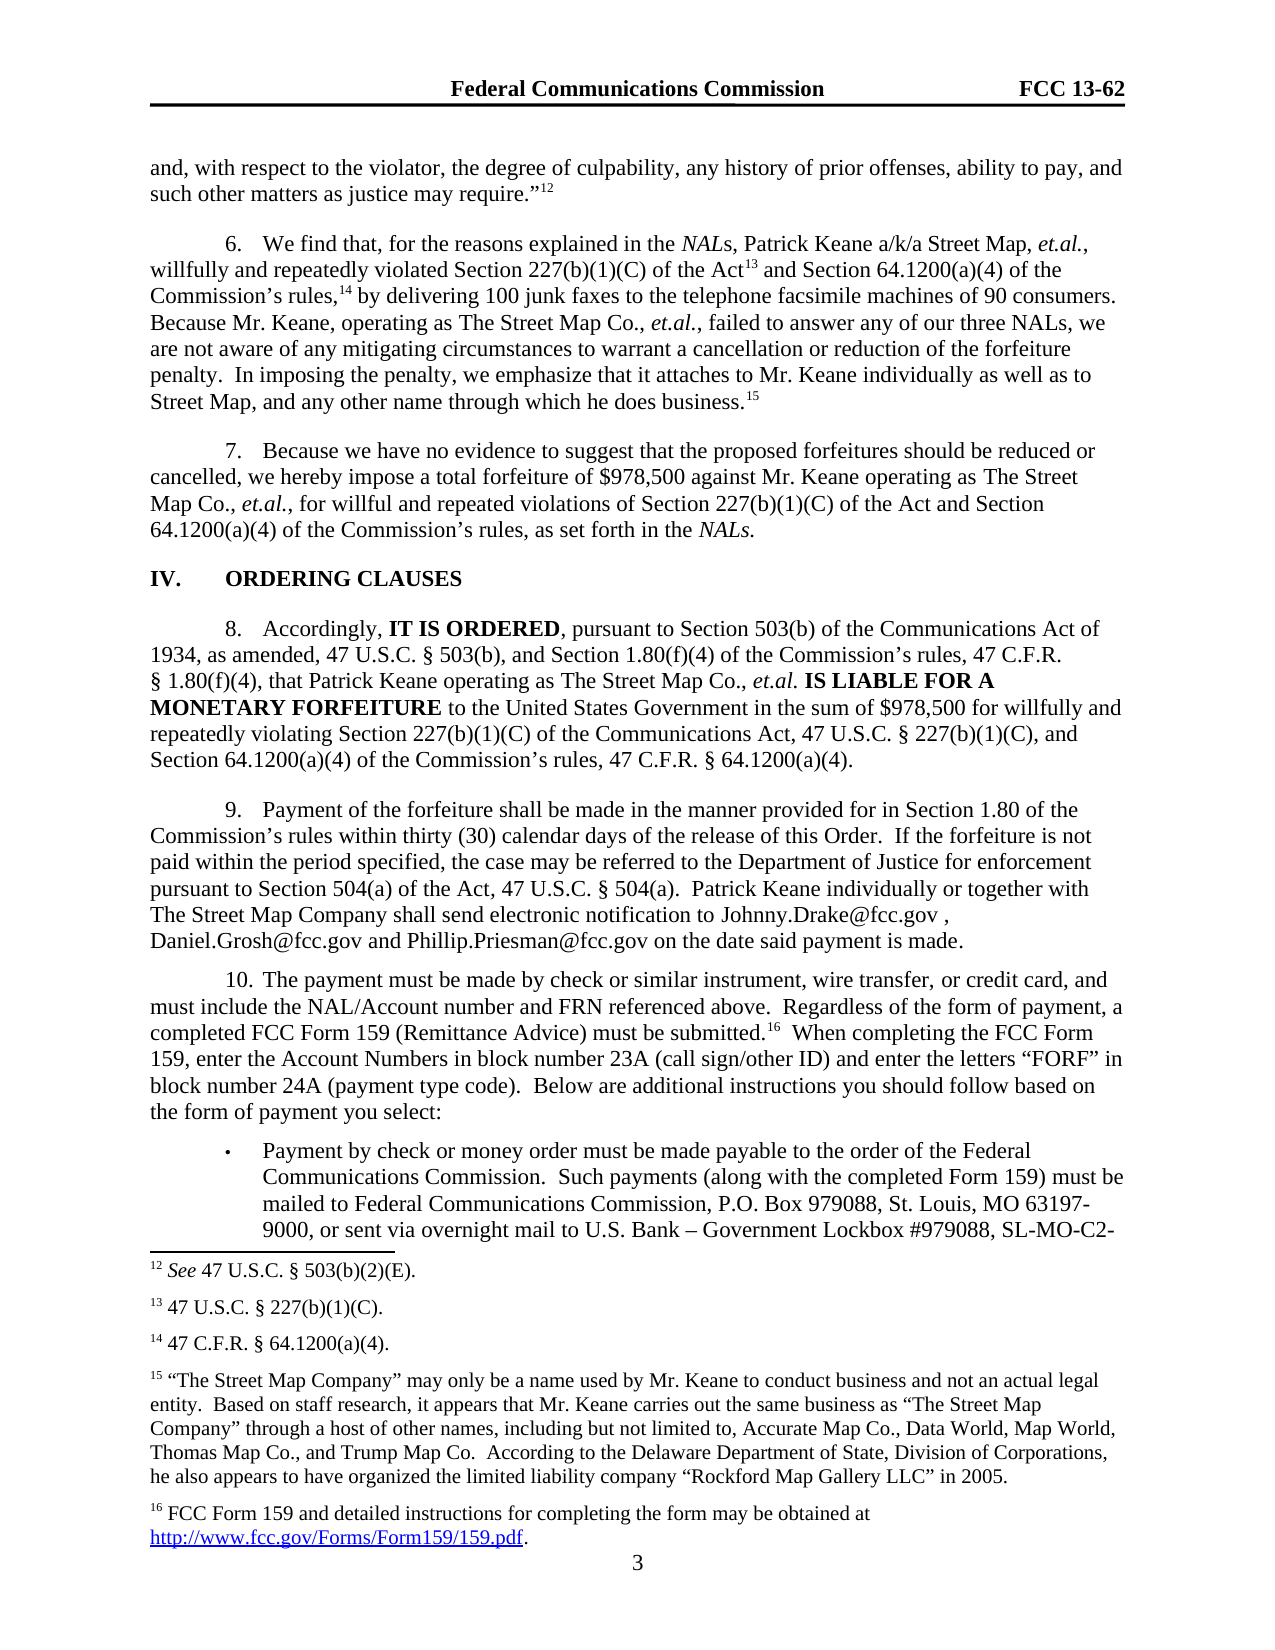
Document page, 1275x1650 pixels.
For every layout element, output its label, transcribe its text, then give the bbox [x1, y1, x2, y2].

text Payment of the forfeiture shall be made in the manner provided for in Section 1.80 of the Commission’s rules within thirty (30) calendar days of the release of this Order. If the forfeiture is not paid within the period specified, the case may be referred to the Department of Justice for enforcement pursuant to Section 504(a) of the Act, 47 U.S.C. § 504(a). Patrick Keane individually or together with The Street Map Company shall send electronic notification to Johnny.Drake@fcc.gov , Daniel.Grosh@fcc.gov and Phillip.Priesman@fcc.gov on the date said payment is made. [150, 796, 1125, 954]
subtitle ordering clauses [150, 565, 1125, 592]
text We find that, for the reasons explained in the NALs, Patrick Keane a/k/a Street Map, et.al., willfully and repeatedly violated Section 227(b)(1)(C) of the Act and Section 64.1200(a)(4) of the Commission’s rules, by delivering 100 junk faxes to the telephone facsimile machines of 90 consumers. Because Mr. Keane, operating as The Street Map Co., et.al., failed to answer any of our three NALs, we are not aware of any mitigating circumstances to warrant a cancellation or reduction of the forfeiture penalty. In imposing the penalty, we emphasize that it attaches to Mr. Keane individually as well as to Street Map, and any other name through which he does business. [150, 230, 1125, 414]
text Because we have no evidence to suggest that the proposed forfeitures should be reduced or cancelled, we hereby impose a total forfeiture of $978,500 against Mr. Keane operating as The Street Map Co., et.al., for willful and repeated violations of Section 227(b)(1)(C) of the Act and Section 64.1200(a)(4) of the Commission’s rules, as set forth in the NALs. [150, 437, 1125, 542]
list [225, 1137, 1125, 1242]
text Accordingly, IT IS ORDERED, pursuant to Section 503(b) of the Communications Act of 1934, as amended, 47 U.S.C. § 503(b), and Section 1.80(f)(4) of the Commission’s rules, 47 C.F.R. § 1.80(f)(4), that Patrick Keane operating as The Street Map Co., et.al. IS LIABLE FOR A MONETARY FORFEITURE to the United States Government in the sum of $978,500 for willfully and repeatedly violating Section 227(b)(1)(C) of the Communications Act, 47 U.S.C. § 227(b)(1)(C), and Section 64.1200(a)(4) of the Commission’s rules, 47 C.F.R. § 64.1200(a)(4). [150, 615, 1125, 773]
text Section 503(b)(2)(D) authorizes the Commission to assess a maximum forfeiture of $16,000 per violation against an entity such as Patrick Keane a/k/a Street Map, et.al. In exercising such authority, the Commission must consider “the nature, circumstances, extent, and gravity of the violation and, with respect to the violator, the degree of culpability, any history of prior offenses, ability to pay, and such other matters as justice may require.” [150, 154, 1125, 207]
text The payment must be made by check or similar instrument, wire transfer, or credit card, and must include the NAL/Account number and FRN referenced above. Regardless of the form of payment, a completed FCC Form 159 (Remittance Advice) must be submitted. When completing the FCC Form 159, enter the Account Numbers in block number 23A (call sign/other ID) and enter the letters “FORF” in block number 24A (payment type code). Below are additional instructions you should follow based on the form of payment you select: [150, 966, 1125, 1124]
